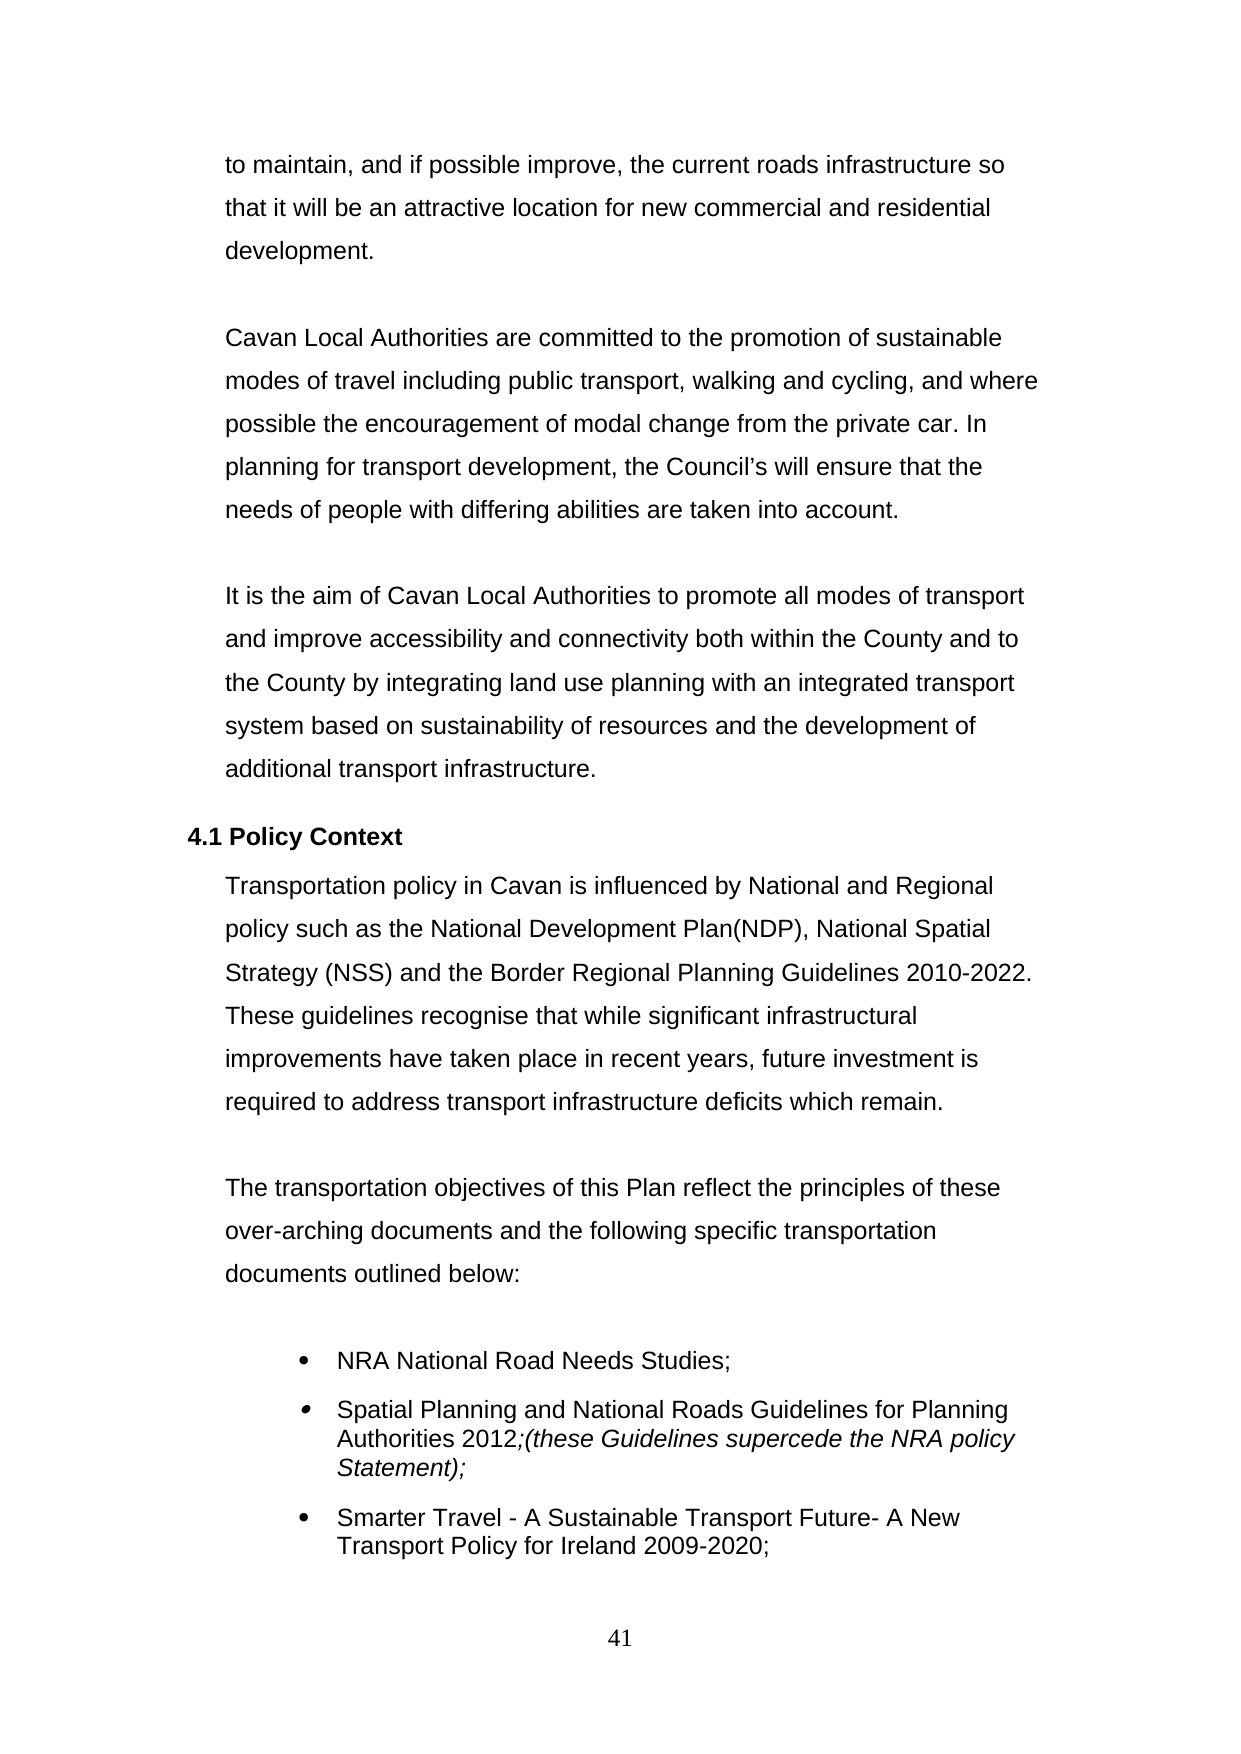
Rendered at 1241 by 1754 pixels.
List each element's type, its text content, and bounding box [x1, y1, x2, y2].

text It is the aim of Cavan Local Authorities to promote all modes of transport and improve accessibility and connectivity both within the County and to the County by integrating land use planning with an integrated transport system based on sustainability of resources and the development of additional transport infrastructure. [225, 581, 1053, 782]
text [225, 150, 1053, 265]
text The transportation objectives of this Plan reflect the principles of these over-arching documents and the following specific transportation documents outlined below: [225, 1173, 1053, 1288]
subtitle 4.1 Policy Context [187, 822, 1053, 851]
list Smarter Travel - A Sustainable Transport Future- A New Transport Policy for Ireland 2009-2020; [299, 1502, 1053, 1560]
text Cavan Local Authorities are committed to the promotion of sustainable modes of travel including public transport, walking and cycling, and where possible the encouragement of modal change from the private car. In planning for transport development, the Council’s will ensure that the needs of people with differing abilities are taken into account. [225, 322, 1053, 524]
text Transportation policy in Cavan is influenced by National and Regional policy such as the National Development Plan(NDP), National Spatial Strategy (NSS) and the Border Regional Planning Guidelines 2010-2022. These guidelines recognise that while significant infrastructural improvements have taken place in recent years, future investment is required to address transport infrastructure deficits which remain. [225, 871, 1053, 1116]
list Spatial Planning and National Roads Guidelines for Planning Authorities 2012;(these Guidelines supercede the NRA policy Statement); [299, 1395, 1053, 1482]
list NRA National Road Needs Studies; [299, 1346, 1053, 1374]
